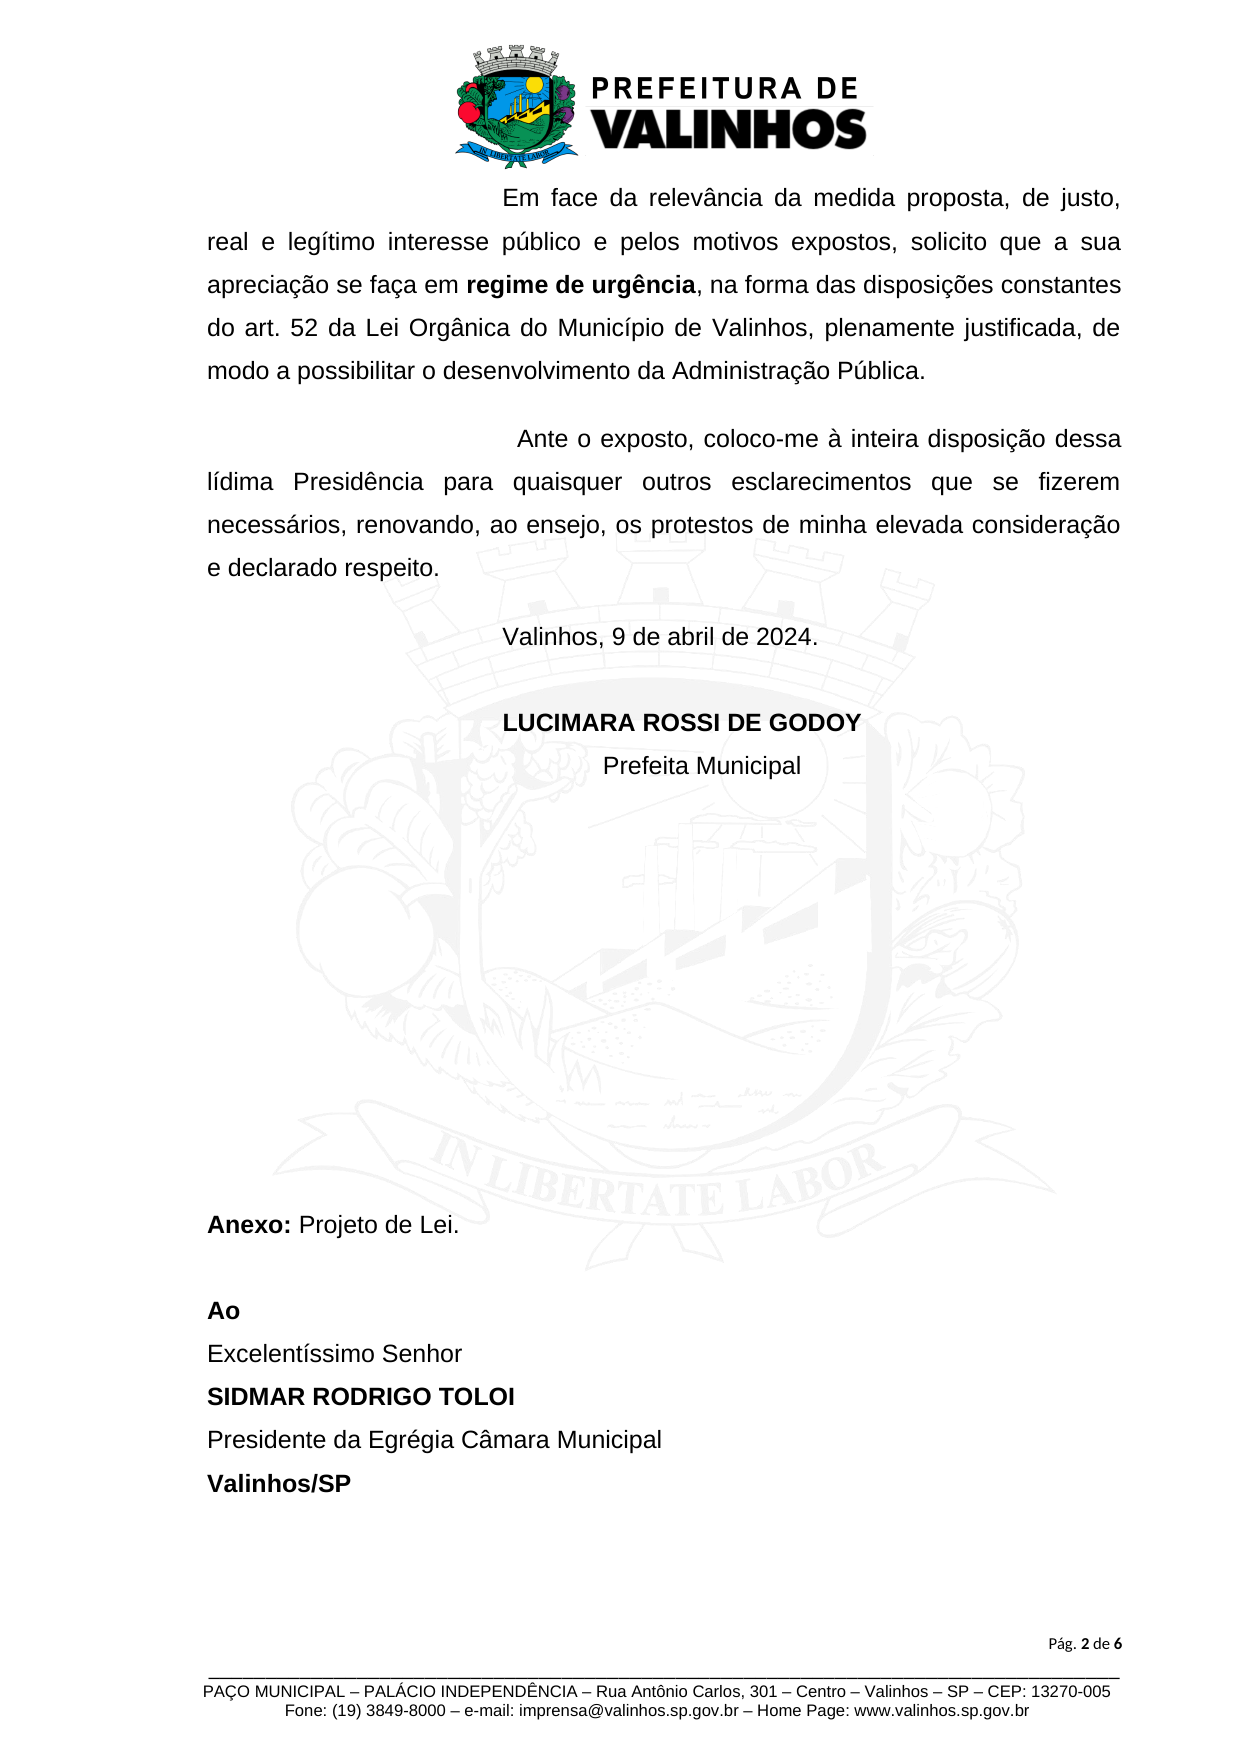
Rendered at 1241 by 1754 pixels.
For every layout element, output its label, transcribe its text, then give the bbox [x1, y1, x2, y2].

list Excelentíssimo Senhor [207, 1339, 1122, 1368]
text Em face da relevância da medida proposta, de justo, real e legítimo interesse público e pelos motivos expostos, solicito que a sua apreciação se faça em regime de urgência, na forma das disposições constantes do art. 52 da Lei Orgânica do Município de Valinhos, plenamente justificada, de modo a possibilitar o desenvolvimento da Administração Pública. [207, 183, 1122, 385]
list Ao [207, 1296, 1122, 1325]
text LUCIMARA ROSSI DE GODOY [207, 708, 1122, 737]
text Prefeita Municipal [207, 751, 1122, 780]
list Presidente da Egrégia Câmara Municipal [207, 1425, 1122, 1454]
subtitle Anexo: Projeto de Lei. [207, 1210, 1122, 1238]
list SIDMAR RODRIGO TOLOI [207, 1382, 1122, 1411]
list Valinhos/SP [207, 1468, 1122, 1497]
text Ante o exposto, coloco-me à inteira disposição dessa lídima Presidência para quaisquer outros esclarecimentos que se fizerem necessários, renovando, ao ensejo, os protestos de minha elevada consideração e declarado respeito. [207, 424, 1122, 582]
text Valinhos, 9 de abril de 2024. [207, 622, 1122, 650]
picture [439, 29, 889, 184]
